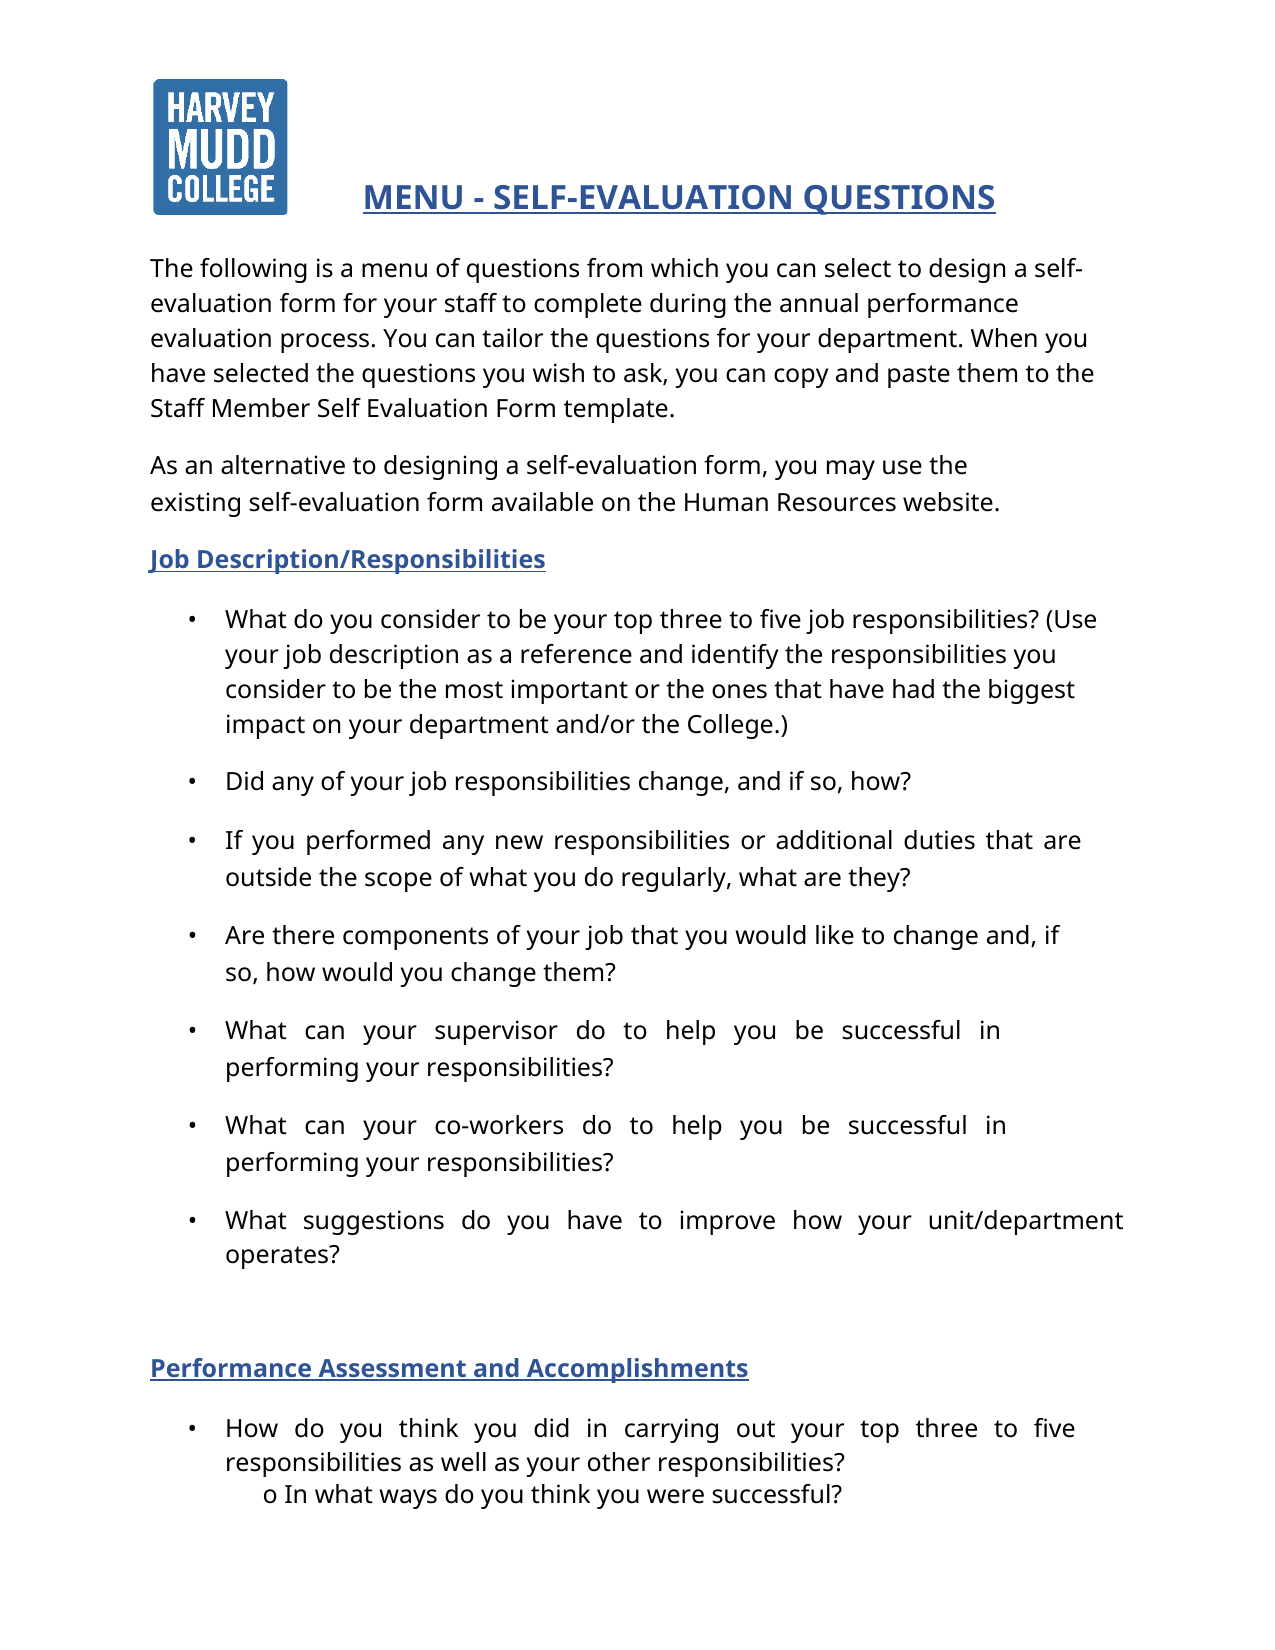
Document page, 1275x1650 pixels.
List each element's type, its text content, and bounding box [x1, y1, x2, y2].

list What can your co-workers do to help you be successful in performing your responsibilities? [188, 1108, 1008, 1179]
list What suggestions do you have to improve how your unit/department operates? [188, 1202, 1125, 1271]
list Did any of your job responsibilities change, and if so, how? [187, 763, 1125, 797]
text Performance Assessment and Accomplishments [150, 1351, 1125, 1384]
list What can your supervisor do to help you be successful in performing your responsibilities? [188, 1013, 1002, 1084]
text The following is a menu of questions from which you can select to design a self-evaluation form for your staff to complete during the annual performance evaluation process. You can tailor the questions for your department. When you have selected the questions you wish to ask, you can copy and paste them to the Staff Member Self Evaluation Form template. [150, 250, 1114, 424]
list Are there components of your job that you would like to change and, if so, how would you change them? [188, 918, 1060, 989]
text MENU - SELF-EVALUATION QUESTIONS [362, 173, 1125, 219]
list How do you think you did in carrying out your top three to five responsibilities as well as your other responsibilities? [187, 1410, 1077, 1478]
list What do you consider to be your top three to five job responsibilities? (Use your job description as a reference and identify the responsibilities you consider to be the most important or the ones that have had the biggest impact on your department and/or the College.) [187, 601, 1108, 741]
list If you performed any new responsibilities or additional duties that are outside the scope of what you do regularly, what are they? [187, 823, 1083, 894]
text o In what ways do you think you were successful? [262, 1478, 1125, 1509]
text Job Description/Responsibilities [150, 542, 1125, 576]
text As an alternative to designing a self-evaluation form, you may use the existing self-evaluation form available on the Human Resources website. [150, 447, 1033, 519]
